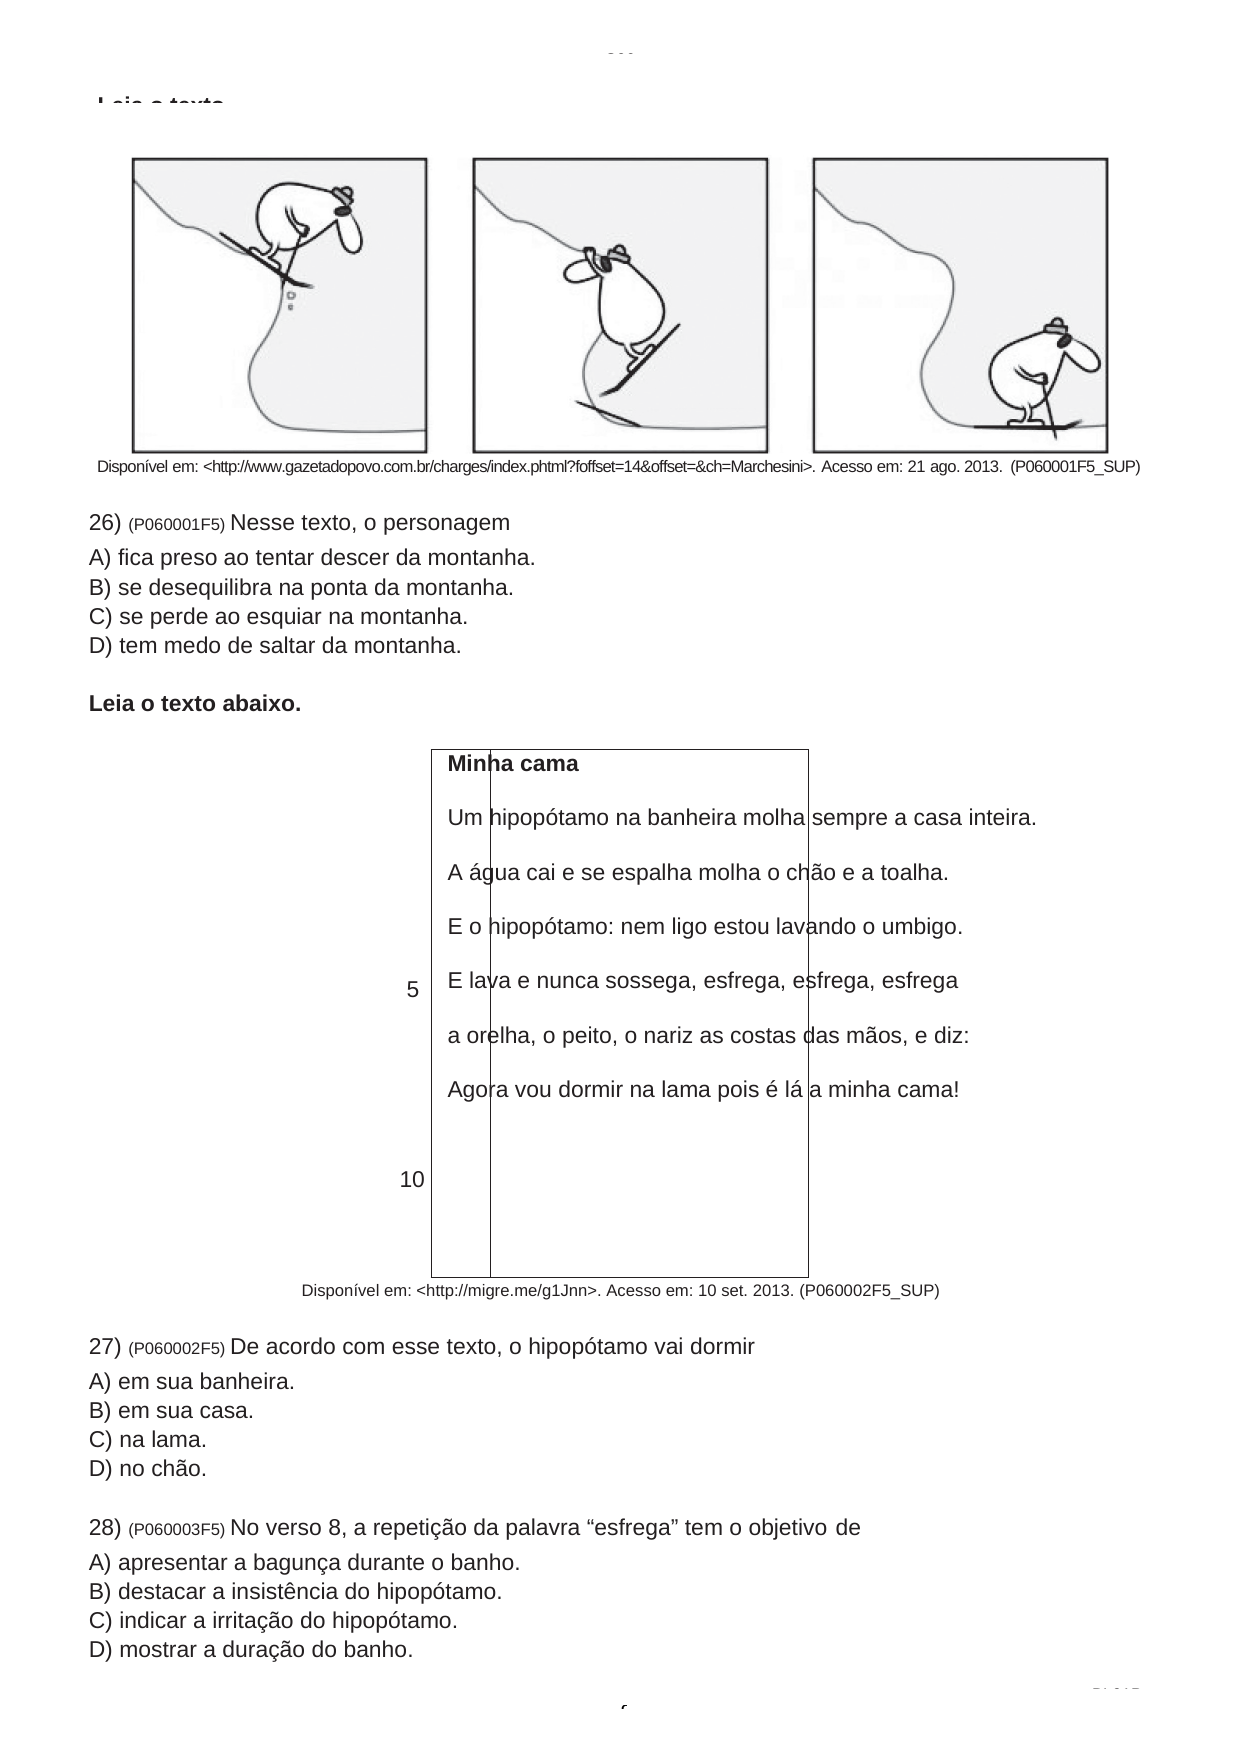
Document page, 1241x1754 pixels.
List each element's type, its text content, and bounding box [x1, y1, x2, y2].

list em sua banheira. [88, 1368, 1163, 1394]
text Disponível em: <http://migre.me/g1Jnn>. Acesso em: 10 set. 2013. (P060002F5_SUP) [301, 749, 1163, 1299]
list no chão. [88, 1455, 1163, 1482]
list (P060003F5) No verso 8, a repetição da palavra “esfrega” tem o objetivo de [88, 1514, 1163, 1540]
text Disponível em: <http://www.gazetadopovo.com.br/charges/index.phtml?foffset=14&offset=&ch=Marchesini>. Acesso em: 21 ago. 2013. (P060001F5_SUP) [97, 457, 1163, 476]
list (P060001F5) Nesse texto, o personagem [88, 509, 1163, 536]
list (P060002F5) De acordo com esse texto, o hipopótamo vai dormir [88, 1333, 1163, 1359]
list tem medo de saltar da montanha. [88, 632, 1163, 658]
list se desequilibra na ponta da montanha. [88, 573, 1163, 600]
list na lama. [88, 1426, 1163, 1452]
list fica preso ao tentar descer da montanha. [88, 544, 1163, 571]
picture [131, 155, 1109, 454]
list mostrar a duração do banho. [88, 1636, 1163, 1663]
list apresentar a bagunça durante o banho. [88, 1549, 1163, 1575]
subtitle Leia o texto abaixo. [88, 690, 1163, 717]
list indicar a irritação do hipopótamo. [88, 1607, 1163, 1633]
list em sua casa. [88, 1397, 1163, 1423]
list destacar a insistência do hipopótamo. [88, 1578, 1163, 1604]
list se perde ao esquiar na montanha. [88, 603, 1163, 629]
